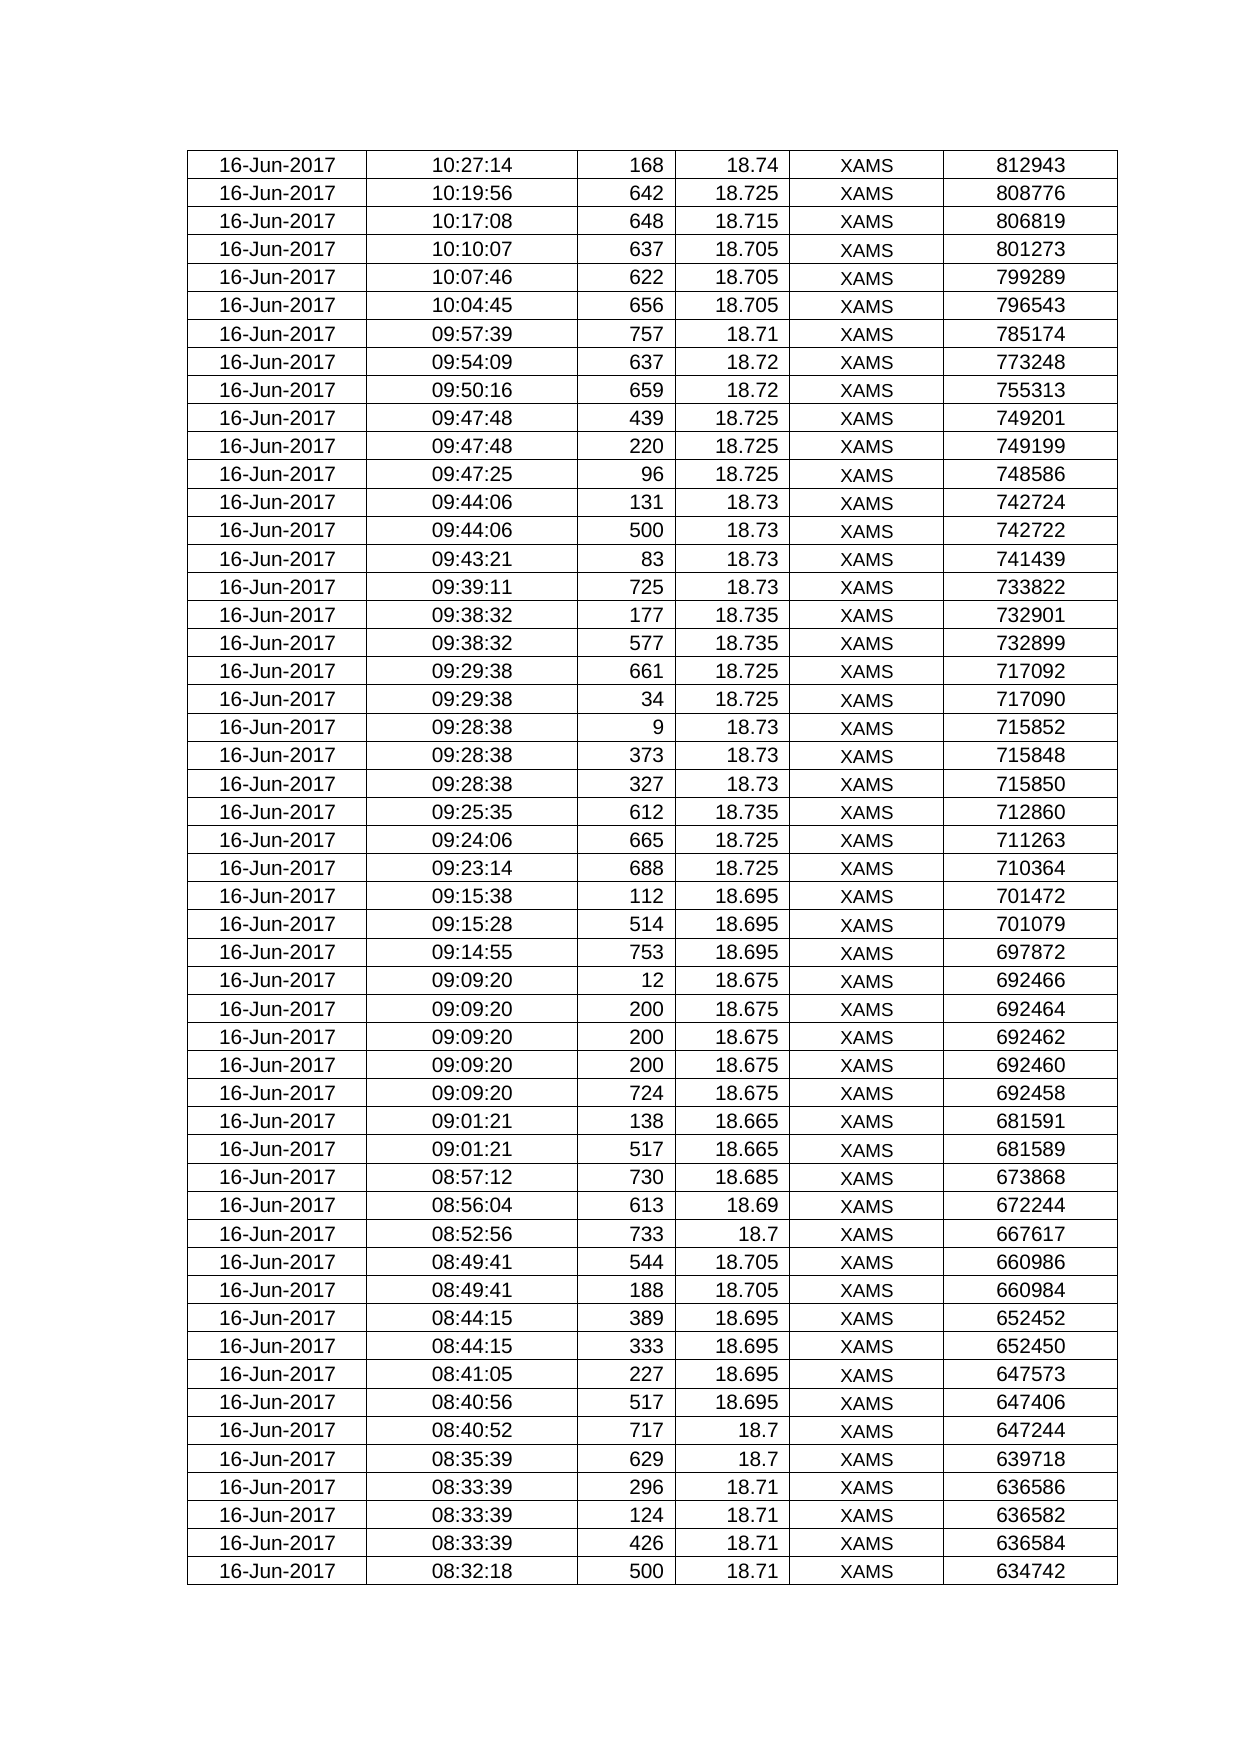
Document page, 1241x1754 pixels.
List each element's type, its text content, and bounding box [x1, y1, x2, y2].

table_cell 757 [578, 320, 675, 347]
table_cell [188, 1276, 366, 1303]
table_cell 701472 [944, 882, 1117, 909]
table_cell 18.73 [676, 742, 789, 769]
table_cell 09:28:38 [367, 770, 577, 797]
table_cell 09:09:20 [367, 967, 577, 994]
table_cell 12 [578, 967, 675, 994]
table_cell 138 [578, 1107, 675, 1134]
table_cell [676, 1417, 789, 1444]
table_cell 16-Jun-2017 [188, 798, 366, 825]
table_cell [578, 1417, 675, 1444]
table_cell 18.73 [676, 573, 789, 600]
table_cell 08:49:41 [367, 1248, 577, 1275]
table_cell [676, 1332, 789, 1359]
table_cell 16-Jun-2017 [188, 1023, 366, 1050]
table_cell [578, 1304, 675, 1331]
table_cell 131 [578, 489, 675, 516]
table_cell 656 [578, 292, 675, 319]
table_cell 681589 [944, 1135, 1117, 1162]
table_cell 18.735 [676, 601, 789, 628]
table_cell 08:52:56 [367, 1220, 577, 1247]
table_cell 34 [578, 685, 675, 712]
table_cell 18.705 [676, 264, 789, 291]
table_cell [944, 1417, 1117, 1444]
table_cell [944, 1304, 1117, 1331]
table_cell 18.73 [676, 489, 789, 516]
table_cell 16-Jun-2017 [188, 348, 366, 375]
table_cell 544 [578, 1248, 675, 1275]
table_cell 773248 [944, 348, 1117, 375]
table_cell XAMS [790, 460, 943, 487]
table_cell 200 [578, 1051, 675, 1078]
table_cell 18.705 [676, 292, 789, 319]
table_cell 724 [578, 1079, 675, 1106]
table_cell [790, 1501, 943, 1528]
table_cell 18.725 [676, 179, 789, 206]
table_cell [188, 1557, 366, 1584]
table_cell 717090 [944, 685, 1117, 712]
table_cell 18.7 [676, 1220, 789, 1247]
table_cell 16-Jun-2017 [188, 995, 366, 1022]
table_cell 18.72 [676, 348, 789, 375]
table_cell 692462 [944, 1023, 1117, 1050]
table_cell 753 [578, 939, 675, 966]
table_cell 725 [578, 573, 675, 600]
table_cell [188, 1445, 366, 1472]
table_cell 18.675 [676, 1079, 789, 1106]
table_cell 16-Jun-2017 [188, 1164, 366, 1191]
table_cell 112 [578, 882, 675, 909]
table_cell 09:47:25 [367, 460, 577, 487]
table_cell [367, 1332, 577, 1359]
table_cell 16-Jun-2017 [188, 573, 366, 600]
table_cell 10:07:46 [367, 264, 577, 291]
table_cell 18.665 [676, 1135, 789, 1162]
table_cell 09:28:38 [367, 742, 577, 769]
table_cell 16-Jun-2017 [188, 404, 366, 431]
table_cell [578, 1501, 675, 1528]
table_cell 16-Jun-2017 [188, 882, 366, 909]
table_cell XAMS [790, 1192, 943, 1219]
table_cell XAMS [790, 629, 943, 656]
table_cell 692458 [944, 1079, 1117, 1106]
table_cell 16-Jun-2017 [188, 235, 366, 262]
table_cell 327 [578, 770, 675, 797]
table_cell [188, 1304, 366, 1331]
table_cell 710364 [944, 854, 1117, 881]
table_cell XAMS [790, 1023, 943, 1050]
table_cell XAMS [790, 882, 943, 909]
table_cell 16-Jun-2017 [188, 151, 366, 178]
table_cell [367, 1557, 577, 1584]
table_cell 637 [578, 235, 675, 262]
table_cell 09:50:16 [367, 376, 577, 403]
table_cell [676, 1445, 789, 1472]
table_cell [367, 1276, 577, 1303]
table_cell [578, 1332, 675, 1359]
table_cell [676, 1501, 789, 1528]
table_cell 18.735 [676, 629, 789, 656]
table_cell XAMS [790, 1107, 943, 1134]
table_cell 18.695 [676, 882, 789, 909]
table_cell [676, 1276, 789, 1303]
table_cell 749199 [944, 432, 1117, 459]
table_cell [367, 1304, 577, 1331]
table_cell 742724 [944, 489, 1117, 516]
table_cell 661 [578, 657, 675, 684]
table_cell 812943 [944, 151, 1117, 178]
table_cell XAMS [790, 601, 943, 628]
table_cell 18.725 [676, 404, 789, 431]
table_cell 715850 [944, 770, 1117, 797]
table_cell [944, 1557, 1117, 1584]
table_cell XAMS [790, 657, 943, 684]
table_cell 742722 [944, 517, 1117, 544]
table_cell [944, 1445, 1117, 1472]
table_cell 09:15:38 [367, 882, 577, 909]
table_cell 18.72 [676, 376, 789, 403]
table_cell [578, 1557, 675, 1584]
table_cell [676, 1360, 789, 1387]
table_cell 697872 [944, 939, 1117, 966]
table_cell XAMS [790, 545, 943, 572]
table_cell 16-Jun-2017 [188, 264, 366, 291]
table_cell 688 [578, 854, 675, 881]
table_cell 748586 [944, 460, 1117, 487]
table_cell 659 [578, 376, 675, 403]
table_cell 16-Jun-2017 [188, 376, 366, 403]
table_cell 16-Jun-2017 [188, 601, 366, 628]
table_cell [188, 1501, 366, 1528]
table_cell 09:29:38 [367, 657, 577, 684]
table_cell 692466 [944, 967, 1117, 994]
table_cell 672244 [944, 1192, 1117, 1219]
table_cell 755313 [944, 376, 1117, 403]
table_cell 373 [578, 742, 675, 769]
table_cell 16-Jun-2017 [188, 1107, 366, 1134]
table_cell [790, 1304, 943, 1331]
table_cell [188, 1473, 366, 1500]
table_cell 09:43:21 [367, 545, 577, 572]
table_cell XAMS [790, 207, 943, 234]
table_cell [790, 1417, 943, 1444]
table_cell 18.725 [676, 460, 789, 487]
table_cell 16-Jun-2017 [188, 685, 366, 712]
table_cell 09:44:06 [367, 489, 577, 516]
table_cell 16-Jun-2017 [188, 545, 366, 572]
table_cell XAMS [790, 292, 943, 319]
table_cell 10:17:08 [367, 207, 577, 234]
table_cell 711263 [944, 826, 1117, 853]
table_cell XAMS [790, 910, 943, 937]
table_cell 200 [578, 995, 675, 1022]
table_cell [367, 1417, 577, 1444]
table_cell 701079 [944, 910, 1117, 937]
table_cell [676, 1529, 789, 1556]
table_cell 808776 [944, 179, 1117, 206]
table_cell 730 [578, 1164, 675, 1191]
table_cell 622 [578, 264, 675, 291]
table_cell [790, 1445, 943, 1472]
table_cell 16-Jun-2017 [188, 910, 366, 937]
table_cell 09:57:39 [367, 320, 577, 347]
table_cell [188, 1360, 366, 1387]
table_cell 220 [578, 432, 675, 459]
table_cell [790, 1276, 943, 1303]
table_cell 642 [578, 179, 675, 206]
table_cell 660986 [944, 1248, 1117, 1275]
table_cell 715852 [944, 714, 1117, 741]
table_cell 09:29:38 [367, 685, 577, 712]
table_cell 09:47:48 [367, 432, 577, 459]
table_cell 09:14:55 [367, 939, 577, 966]
table_cell 177 [578, 601, 675, 628]
table_cell 18.695 [676, 910, 789, 937]
table_cell 09:47:48 [367, 404, 577, 431]
table_cell 9 [578, 714, 675, 741]
table_cell 732899 [944, 629, 1117, 656]
table_cell XAMS [790, 854, 943, 881]
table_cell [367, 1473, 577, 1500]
table_cell 16-Jun-2017 [188, 1192, 366, 1219]
table_cell 09:15:28 [367, 910, 577, 937]
table_cell XAMS [790, 235, 943, 262]
table_cell 18.725 [676, 854, 789, 881]
table_cell 16-Jun-2017 [188, 1220, 366, 1247]
table_cell 09:09:20 [367, 1079, 577, 1106]
table_cell 16-Jun-2017 [188, 460, 366, 487]
table_cell 799289 [944, 264, 1117, 291]
table_cell 16-Jun-2017 [188, 1248, 366, 1275]
table_cell 18.725 [676, 685, 789, 712]
table_cell 09:54:09 [367, 348, 577, 375]
table_cell 637 [578, 348, 675, 375]
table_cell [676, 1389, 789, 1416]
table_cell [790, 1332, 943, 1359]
table_cell XAMS [790, 714, 943, 741]
table_cell 18.665 [676, 1107, 789, 1134]
table_cell 08:57:12 [367, 1164, 577, 1191]
table_cell 16-Jun-2017 [188, 629, 366, 656]
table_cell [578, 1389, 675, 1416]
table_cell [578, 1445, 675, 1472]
table_cell 692464 [944, 995, 1117, 1022]
table_cell XAMS [790, 1051, 943, 1078]
table_cell 09:39:11 [367, 573, 577, 600]
table_cell 715848 [944, 742, 1117, 769]
table_cell 500 [578, 517, 675, 544]
table_cell XAMS [790, 573, 943, 600]
table_cell 09:09:20 [367, 1023, 577, 1050]
table_cell 673868 [944, 1164, 1117, 1191]
table_cell 96 [578, 460, 675, 487]
table_cell 18.73 [676, 770, 789, 797]
table_cell XAMS [790, 1164, 943, 1191]
table_cell XAMS [790, 939, 943, 966]
table_cell 681591 [944, 1107, 1117, 1134]
table_cell 16-Jun-2017 [188, 967, 366, 994]
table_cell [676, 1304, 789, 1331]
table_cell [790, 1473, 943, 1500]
table_cell 18.735 [676, 798, 789, 825]
table_cell 09:23:14 [367, 854, 577, 881]
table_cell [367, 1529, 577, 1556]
table_cell XAMS [790, 320, 943, 347]
table_cell 09:24:06 [367, 826, 577, 853]
table_cell 749201 [944, 404, 1117, 431]
table_cell 18.675 [676, 1023, 789, 1050]
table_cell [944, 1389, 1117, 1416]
table_cell 612 [578, 798, 675, 825]
table_cell 733 [578, 1220, 675, 1247]
table_cell XAMS [790, 517, 943, 544]
table_cell XAMS [790, 967, 943, 994]
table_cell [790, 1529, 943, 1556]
table_cell 09:09:20 [367, 995, 577, 1022]
table_cell 741439 [944, 545, 1117, 572]
table_cell 18.685 [676, 1164, 789, 1191]
table_cell XAMS [790, 1220, 943, 1247]
table_cell 16-Jun-2017 [188, 432, 366, 459]
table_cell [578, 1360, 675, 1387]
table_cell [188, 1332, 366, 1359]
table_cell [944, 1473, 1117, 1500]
table_cell 16-Jun-2017 [188, 320, 366, 347]
table_cell 16-Jun-2017 [188, 1079, 366, 1106]
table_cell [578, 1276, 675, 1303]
table_cell 16-Jun-2017 [188, 939, 366, 966]
table_cell 806819 [944, 207, 1117, 234]
table_cell 665 [578, 826, 675, 853]
table_cell 09:01:21 [367, 1107, 577, 1134]
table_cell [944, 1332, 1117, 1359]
table_cell XAMS [790, 348, 943, 375]
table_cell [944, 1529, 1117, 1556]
table_cell 16-Jun-2017 [188, 657, 366, 684]
table_cell 18.725 [676, 826, 789, 853]
table_cell XAMS [790, 489, 943, 516]
table_cell XAMS [790, 1079, 943, 1106]
table_cell XAMS [790, 1135, 943, 1162]
table_cell 517 [578, 1135, 675, 1162]
table_cell XAMS [790, 742, 943, 769]
table_cell 16-Jun-2017 [188, 1135, 366, 1162]
table_cell 09:44:06 [367, 517, 577, 544]
table_cell 16-Jun-2017 [188, 292, 366, 319]
table_cell 16-Jun-2017 [188, 1051, 366, 1078]
table_cell 08:56:04 [367, 1192, 577, 1219]
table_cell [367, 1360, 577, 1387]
table_cell XAMS [790, 179, 943, 206]
table_cell 168 [578, 151, 675, 178]
table_cell XAMS [790, 685, 943, 712]
table_cell XAMS [790, 432, 943, 459]
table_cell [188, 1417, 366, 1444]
table_cell 648 [578, 207, 675, 234]
table_cell 18.73 [676, 517, 789, 544]
table_cell 16-Jun-2017 [188, 854, 366, 881]
table_cell XAMS [790, 798, 943, 825]
table_cell 732901 [944, 601, 1117, 628]
table_cell 10:19:56 [367, 179, 577, 206]
table_cell 16-Jun-2017 [188, 207, 366, 234]
table_cell 18.715 [676, 207, 789, 234]
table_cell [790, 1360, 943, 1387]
table_cell 692460 [944, 1051, 1117, 1078]
table_cell 439 [578, 404, 675, 431]
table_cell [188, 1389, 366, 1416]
table_cell 83 [578, 545, 675, 572]
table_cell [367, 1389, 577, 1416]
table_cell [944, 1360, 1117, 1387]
table_cell 667617 [944, 1220, 1117, 1247]
table_cell 18.71 [676, 320, 789, 347]
table_cell 09:01:21 [367, 1135, 577, 1162]
table_cell 10:10:07 [367, 235, 577, 262]
table_cell 09:28:38 [367, 714, 577, 741]
table_cell XAMS [790, 995, 943, 1022]
table_cell 18.705 [676, 1248, 789, 1275]
table_cell 18.73 [676, 545, 789, 572]
table_cell 09:25:35 [367, 798, 577, 825]
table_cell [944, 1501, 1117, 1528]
table_cell 16-Jun-2017 [188, 489, 366, 516]
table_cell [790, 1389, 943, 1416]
table_cell 200 [578, 1023, 675, 1050]
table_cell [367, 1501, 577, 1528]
table_cell 09:09:20 [367, 1051, 577, 1078]
table_cell 613 [578, 1192, 675, 1219]
table_cell 18.725 [676, 657, 789, 684]
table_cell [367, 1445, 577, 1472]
table_cell 09:38:32 [367, 601, 577, 628]
table_cell 18.725 [676, 432, 789, 459]
table_cell 16-Jun-2017 [188, 826, 366, 853]
table_cell 10:04:45 [367, 292, 577, 319]
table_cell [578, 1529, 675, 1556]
table_cell 796543 [944, 292, 1117, 319]
table_cell XAMS [790, 404, 943, 431]
table_cell XAMS [790, 1248, 943, 1275]
table_cell 712860 [944, 798, 1117, 825]
table_cell 18.675 [676, 995, 789, 1022]
table_cell 18.73 [676, 714, 789, 741]
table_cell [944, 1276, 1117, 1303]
table_cell 18.74 [676, 151, 789, 178]
table_cell 18.69 [676, 1192, 789, 1219]
table_cell 16-Jun-2017 [188, 179, 366, 206]
table_cell XAMS [790, 376, 943, 403]
table_cell XAMS [790, 264, 943, 291]
table_cell 18.675 [676, 1051, 789, 1078]
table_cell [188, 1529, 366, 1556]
table_cell 785174 [944, 320, 1117, 347]
table_cell 717092 [944, 657, 1117, 684]
table_cell 18.705 [676, 235, 789, 262]
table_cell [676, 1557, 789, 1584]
table_cell 733822 [944, 573, 1117, 600]
table_cell 801273 [944, 235, 1117, 262]
table_cell 16-Jun-2017 [188, 770, 366, 797]
table_cell 10:27:14 [367, 151, 577, 178]
table_cell XAMS [790, 770, 943, 797]
table_cell 09:38:32 [367, 629, 577, 656]
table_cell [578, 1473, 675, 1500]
table_cell XAMS [790, 151, 943, 178]
table_cell 18.695 [676, 939, 789, 966]
table_cell XAMS [790, 826, 943, 853]
table_cell 16-Jun-2017 [188, 742, 366, 769]
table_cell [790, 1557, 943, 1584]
table_cell 16-Jun-2017 [188, 714, 366, 741]
table_cell 514 [578, 910, 675, 937]
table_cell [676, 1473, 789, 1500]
table_cell 18.675 [676, 967, 789, 994]
table_cell 577 [578, 629, 675, 656]
table_cell 16-Jun-2017 [188, 517, 366, 544]
